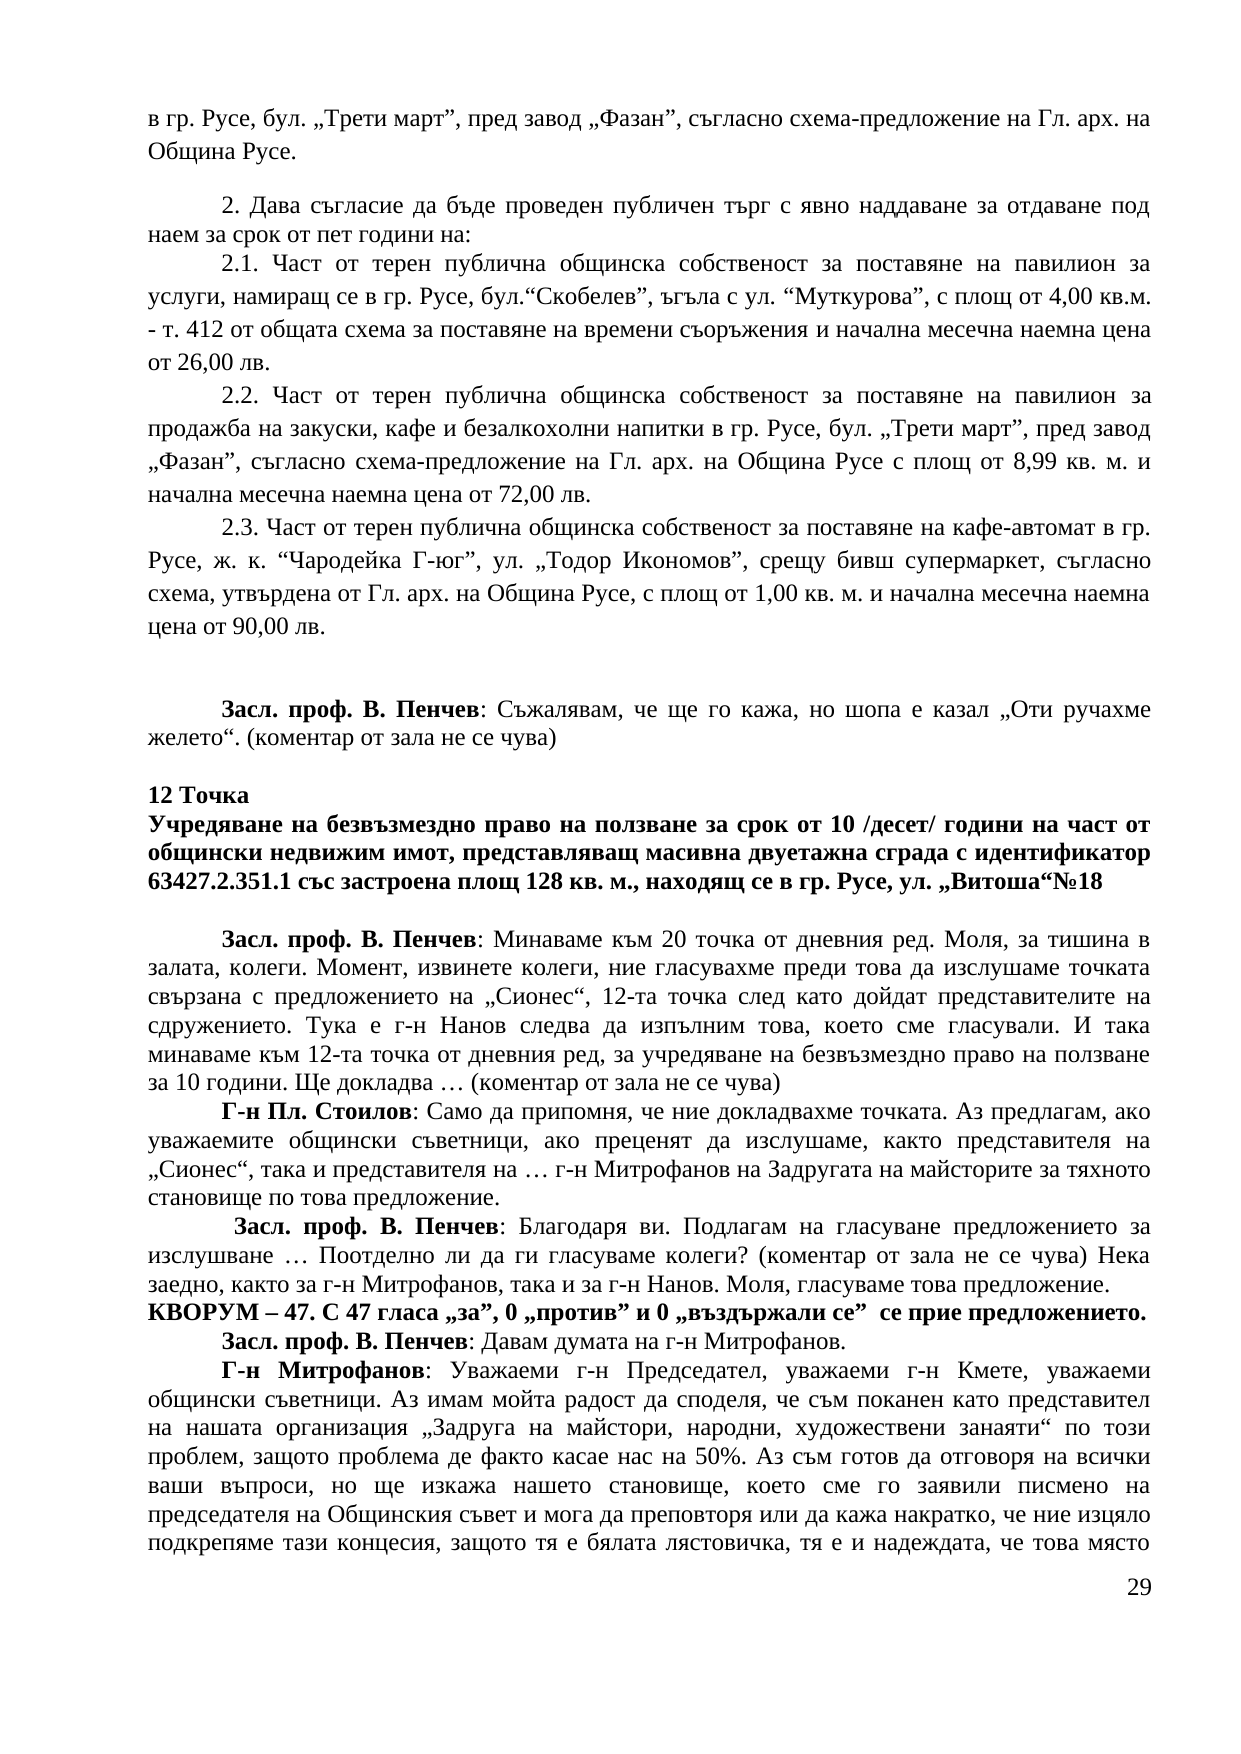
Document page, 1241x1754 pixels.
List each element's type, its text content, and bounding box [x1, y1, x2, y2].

text 2.3. Част от терен публична общинска собственост за поставяне на кафе-автомат в гр. Русе, ж. к. “Чародейка Г-юг”, ул. „Тодор Икономов”, срещу бивш супермаркет, съгласно схема, утвърдена от Гл. арх. на Община Русе, с площ от . и начална месечна наемна цена от 90,00 лв. [148, 512, 1152, 640]
text Г-н Пл. Стоилов: Само да припомня, че ние докладвахме точката. Аз предлагам, ако уважаемите общински съветници, ако преценят да изслушаме, както представителя на „Сионес“, така и представителя на … г-н Митрофанов на Задругата на майсторите за тяхното становище по това предложение. [148, 1096, 1152, 1211]
text Засл. проф. В. Пенчев: Давам думата на г-н Митрофанов. [148, 1326, 1152, 1355]
text 2.2. Част от терен публична общинска собственост за поставяне на павилион за продажба на закуски, кафе и безалкохолни напитки в гр. Русе, бул. „Трети март”, пред завод „Фазан”, съгласно схема-предложение на Гл. арх. на Община Русе с площ от . и начална месечна наемна цена от 72,00 лв. [148, 380, 1152, 508]
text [148, 103, 1152, 165]
text Учредяване на безвъзмездно право на ползване за срок от 10 /десет/ години на част от общински недвижим имот, представляващ масивна двуетажна сграда с идентификатор 63427.2.351.1 със застроена площ 128 кв. м., находящ се в гр. Русе, ул. „Витоша“№18 [148, 809, 1152, 895]
text КВОРУМ – 47. С 47 гласа „за”, 0 „против” и 0 „въздържали се” се прие предложението. [148, 1297, 1152, 1326]
text 12 Точка [148, 780, 1152, 809]
text 2.1. Част от терен публична общинска собственост за поставяне на павилион за услуги, намиращ се в гр. Русе, бул.“Скобелев”, ъгъла с ул. “Муткурова”, с площ от 4,00 кв.м. - т. 412 от общата схема за поставяне на времени съоръжения и начална месечна наемна цена от 26,00 лв. [148, 248, 1152, 376]
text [148, 1355, 1152, 1556]
text Засл. проф. В. Пенчев: Благодаря ви. Подлагам на гласуване предложението за изслушване … Поотделно ли да ги гласуваме колеги? (коментар от зала не се чува) Нека заедно, както за г-н Митрофанов, така и за г-н Нанов. Моля, гласуваме това предложение. [148, 1211, 1152, 1297]
text 2. Дава съгласие да бъде проведен публичен търг с явно наддаване за отдаване под наем за срок от пет години на: [148, 190, 1152, 248]
text Засл. проф. В. Пенчев: Минаваме към 20 точка от дневния ред. Моля, за тишина в залата, колеги. Момент, извинете колеги, ние гласувахме преди това да изслушаме точката свързана с предложението на „Сионес“, 12-та точка след като дойдат представителите на сдружението. Тука е г-н Нанов следва да изпълним това, което сме гласували. И така минаваме към 12-та точка от дневния ред, за учредяване на безвъзмездно право на ползване за 10 години. Ще докладва … (коментар от зала не се чува) [148, 924, 1152, 1096]
text Засл. проф. В. Пенчев: Съжалявам, че ще го кажа, но шопа е казал „Оти ручахме желето“. (коментар от зала не се чува) [148, 694, 1152, 751]
